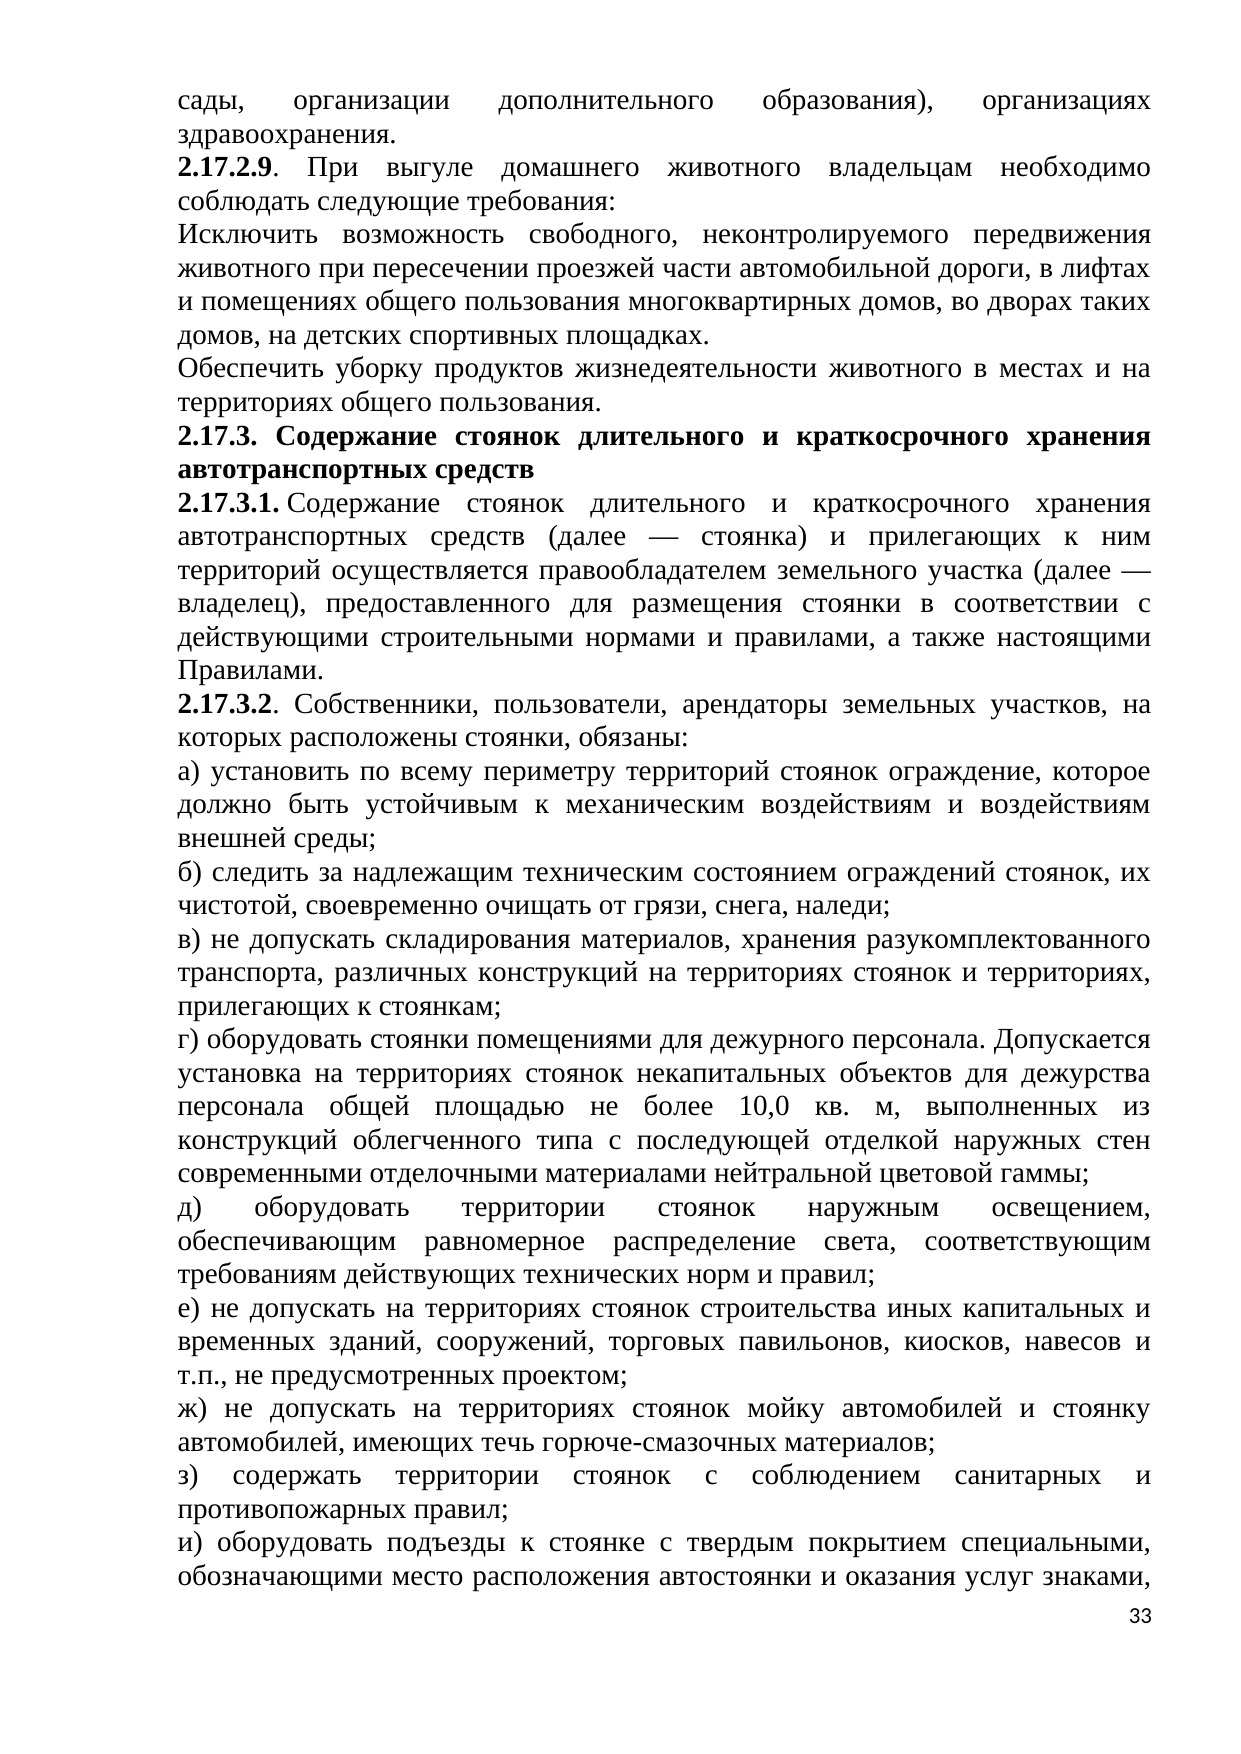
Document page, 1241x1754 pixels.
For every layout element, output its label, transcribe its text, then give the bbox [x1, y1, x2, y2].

text Обеспечить уборку продуктов жизнедеятельности животного в местах и на территориях общего пользования. [177, 351, 1152, 418]
text 2.17.3.2. Собственники, пользователи, арендаторы земельных участков, на которых расположены стоянки, обязаны: [177, 686, 1152, 753]
text з) содержать территории стоянок с соблюдением санитарных и противопожарных правил; [177, 1457, 1152, 1524]
text а) установить по всему периметру территорий стоянок ограждение, которое должно быть устойчивым к механическим воздействиям и воздействиям внешней среды; [177, 753, 1152, 854]
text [177, 1524, 1152, 1592]
text д) оборудовать территории стоянок наружным освещением, обеспечивающим равномерное распределение света, соответствующим требованиям действующих технических норм и правил; [177, 1189, 1152, 1290]
text 2.17.3.1. Содержание стоянок длительного и краткосрочного хранения автотранспортных средств (далее — стоянка) и прилегающих к ним территорий осуществляется правообладателем земельного участка (далее — владелец), предоставленного для размещения стоянки в соответствии с действующими строительными нормами и правилами, а также настоящими Правилами. [177, 485, 1152, 686]
text в) не допускать складирования материалов, хранения разукомплектованного транспорта, различных конструкций на территориях стоянок и территориях, прилегающих к стоянкам; [177, 921, 1152, 1021]
text е) не допускать на территориях стоянок строительства иных капитальных и временных зданий, сооружений, торговых павильонов, киосков, навесов и т.п., не предусмотренных проектом; [177, 1290, 1152, 1390]
text Исключить возможность свободного, неконтролируемого передвижения животного при пересечении проезжей части автомобильной дороги, в лифтах и помещениях общего пользования многоквартирных домов, во дворах таких домов, на детских спортивных площадках. [177, 216, 1152, 351]
text 2.17.3. Содержание стоянок длительного и краткосрочного хранения автотранспортных средств [177, 418, 1152, 485]
text б) следить за надлежащим техническим состоянием ограждений стоянок, их чистотой, своевременно очищать от грязи, снега, наледи; [177, 854, 1152, 921]
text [177, 82, 1152, 149]
text ж) не допускать на территориях стоянок мойку автомобилей и стоянку автомобилей, имеющих течь горюче-смазочных материалов; [177, 1390, 1152, 1457]
text 2.17.2.9. При выгуле домашнего животного владельцам необходимо соблюдать следующие требования: [177, 149, 1152, 216]
text г) оборудовать стоянки помещениями для дежурного персонала. Допускается установка на территориях стоянок некапитальных объектов для дежурства персонала общей площадью не более 10,0 кв. м, выполненных из конструкций облегченного типа с последующей отделкой наружных стен современными отделочными материалами нейтральной цветовой гаммы; [177, 1021, 1152, 1189]
